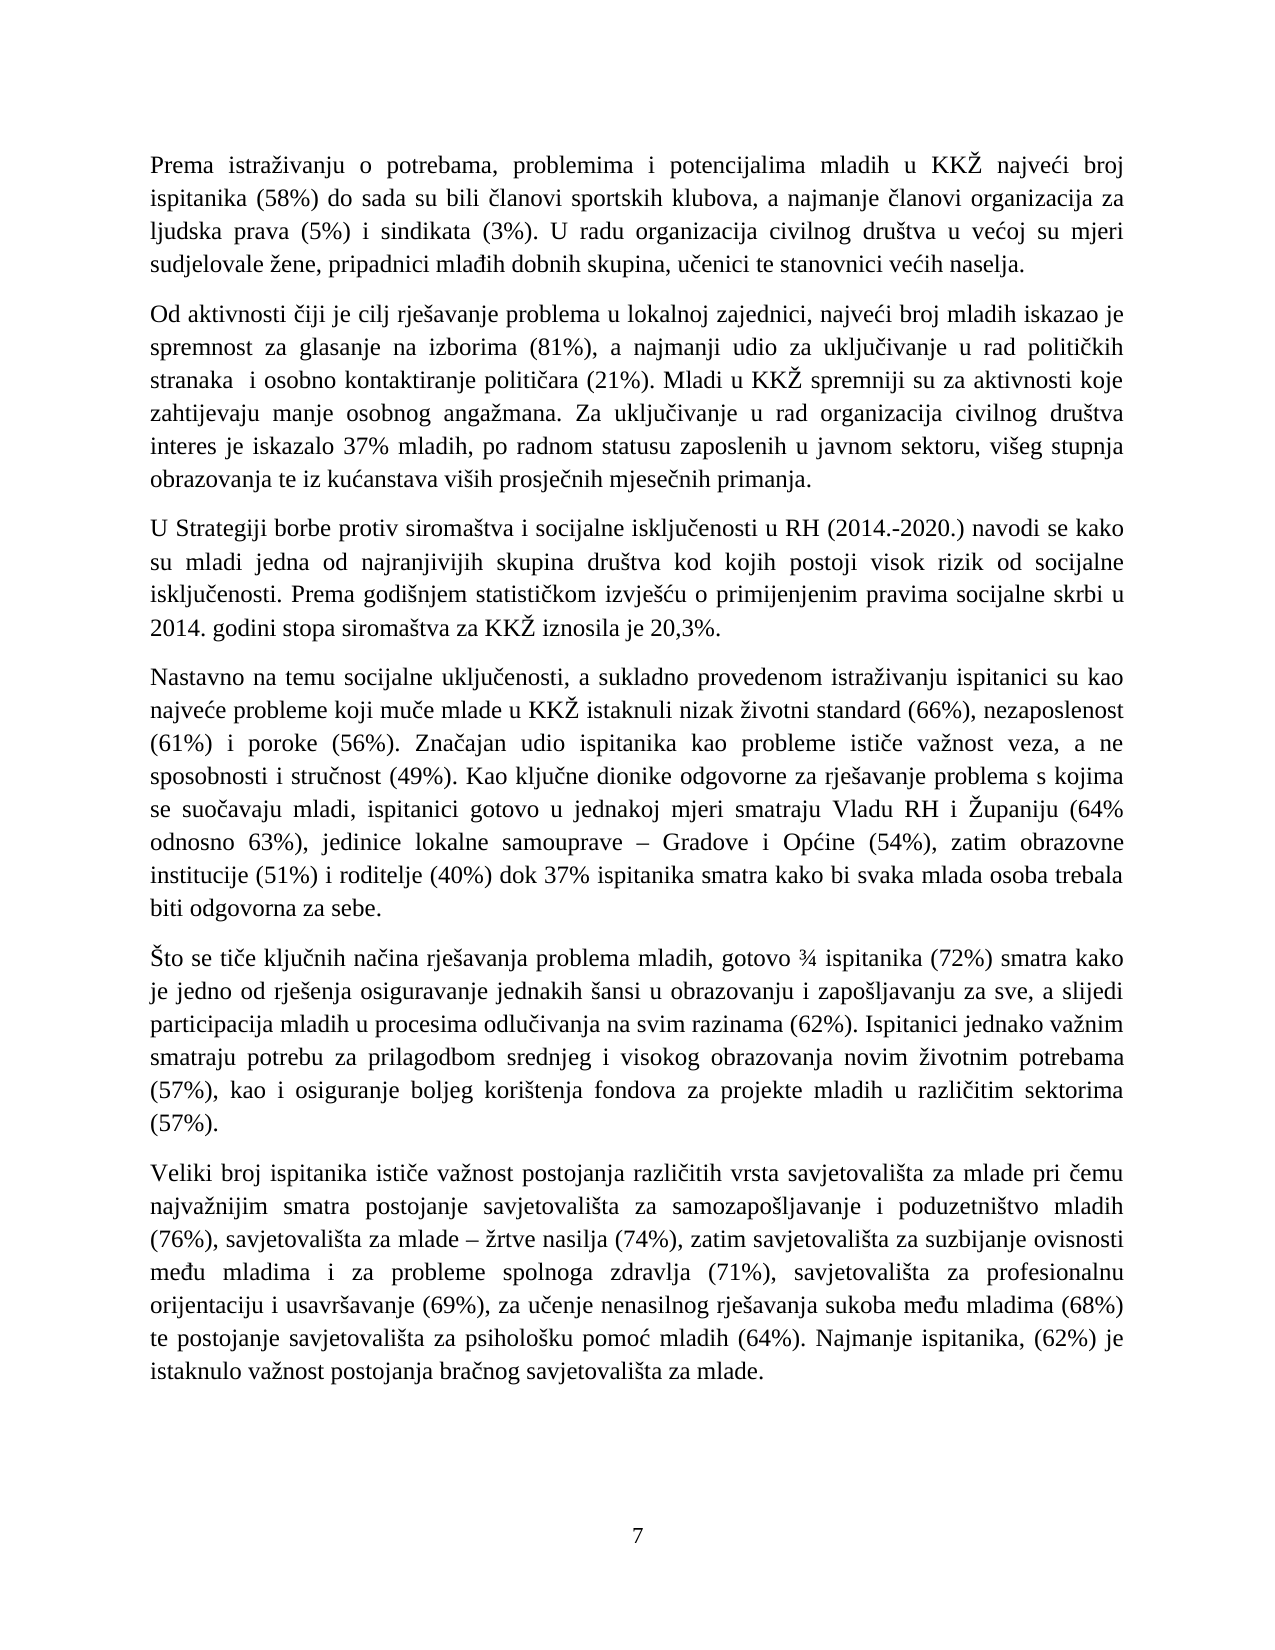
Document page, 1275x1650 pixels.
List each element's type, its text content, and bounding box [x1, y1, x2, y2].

text U Strategiji borbe protiv siromaštva i socijalne isključenosti u RH (2014.-2020.) navodi se kako su mladi jedna od najranjivijih skupina društva kod kojih postoji visok rizik od socijalne isključenosti. Prema godišnjem statističkom izvješću o primijenjenim pravima socijalne skrbi u 2014. godini stopa siromaštva za KKŽ iznosila je 20,3%. [150, 513, 1125, 641]
text Nastavno na temu socijalne uključenosti, a sukladno provedenom istraživanju ispitanici su kao najveće probleme koji muče mlade u KKŽ istaknuli nizak životni standard (66%), nezaposlenost (61%) i poroke (56%). Značajan udio ispitanika kao probleme ističe važnost veza, a ne sposobnosti i stručnost (49%). Kao ključne dionike odgovorne za rješavanje problema s kojima se suočavaju mladi, ispitanici gotovo u jednakoj mjeri smatraju Vladu RH i Županiju (64% odnosno 63%), jedinice lokalne samouprave – Gradove i Općine (54%), zatim obrazovne institucije (51%) i roditelje (40%) dok 37% ispitanika smatra kako bi svaka mlada osoba trebala biti odgovorna za sebe. [150, 662, 1125, 922]
text Prema istraživanju o potrebama, problemima i potencijalima mladih u KKŽ najveći broj ispitanika (58%) do sada su bili članovi sportskih klubova, a najmanje članovi organizacija za ljudska prava (5%) i sindikata (3%). U radu organizacija civilnog društva u većoj su mjeri sudjelovale žene, pripadnici mlađih dobnih skupina, učenici te stanovnici većih naselja. [150, 150, 1125, 278]
text Od aktivnosti čiji je cilj rješavanje problema u lokalnoj zajednici, najveći broj mladih iskazao je spremnost za glasanje na izborima (81%), a najmanji udio za uključivanje u rad političkih stranaka i osobno kontaktiranje političara (21%). Mladi u KKŽ spremniji su za aktivnosti koje zahtijevaju manje osobnog angažmana. Za uključivanje u rad organizacija civilnog društva interes je iskazalo 37% mladih, po radnom statusu zaposlenih u javnom sektoru, višeg stupnja obrazovanja te iz kućanstava viših prosječnih mjesečnih primanja. [150, 299, 1125, 493]
text Što se tiče ključnih načina rješavanja problema mladih, gotovo ¾ ispitanika (72%) smatra kako je jedno od rješenja osiguravanje jednakih šansi u obrazovanju i zapošljavanju za sve, a slijedi participacija mladih u procesima odlučivanja na svim razinama (62%). Ispitanici jednako važnim smatraju potrebu za prilagodbom srednjeg i visokog obrazovanja novim životnim potrebama (57%), kao i osiguranje boljeg korištenja fondova za projekte mladih u različitim sektorima (57%). [150, 943, 1125, 1137]
text Veliki broj ispitanika ističe važnost postojanja različitih vrsta savjetovališta za mlade pri čemu najvažnijim smatra postojanje savjetovališta za samozapošljavanje i poduzetništvo mladih (76%), savjetovališta za mlade – žrtve nasilja (74%), zatim savjetovališta za suzbijanje ovisnosti među mladima i za probleme spolnoga zdravlja (71%), savjetovališta za profesionalnu orijentaciju i usavršavanje (69%), za učenje nenasilnog rješavanja sukoba među mladima (68%) te postojanje savjetovališta za psihološku pomoć mladih (64%). Najmanje ispitanika, (62%) je istaknulo važnost postojanja bračnog savjetovališta za mlade. [150, 1158, 1125, 1385]
